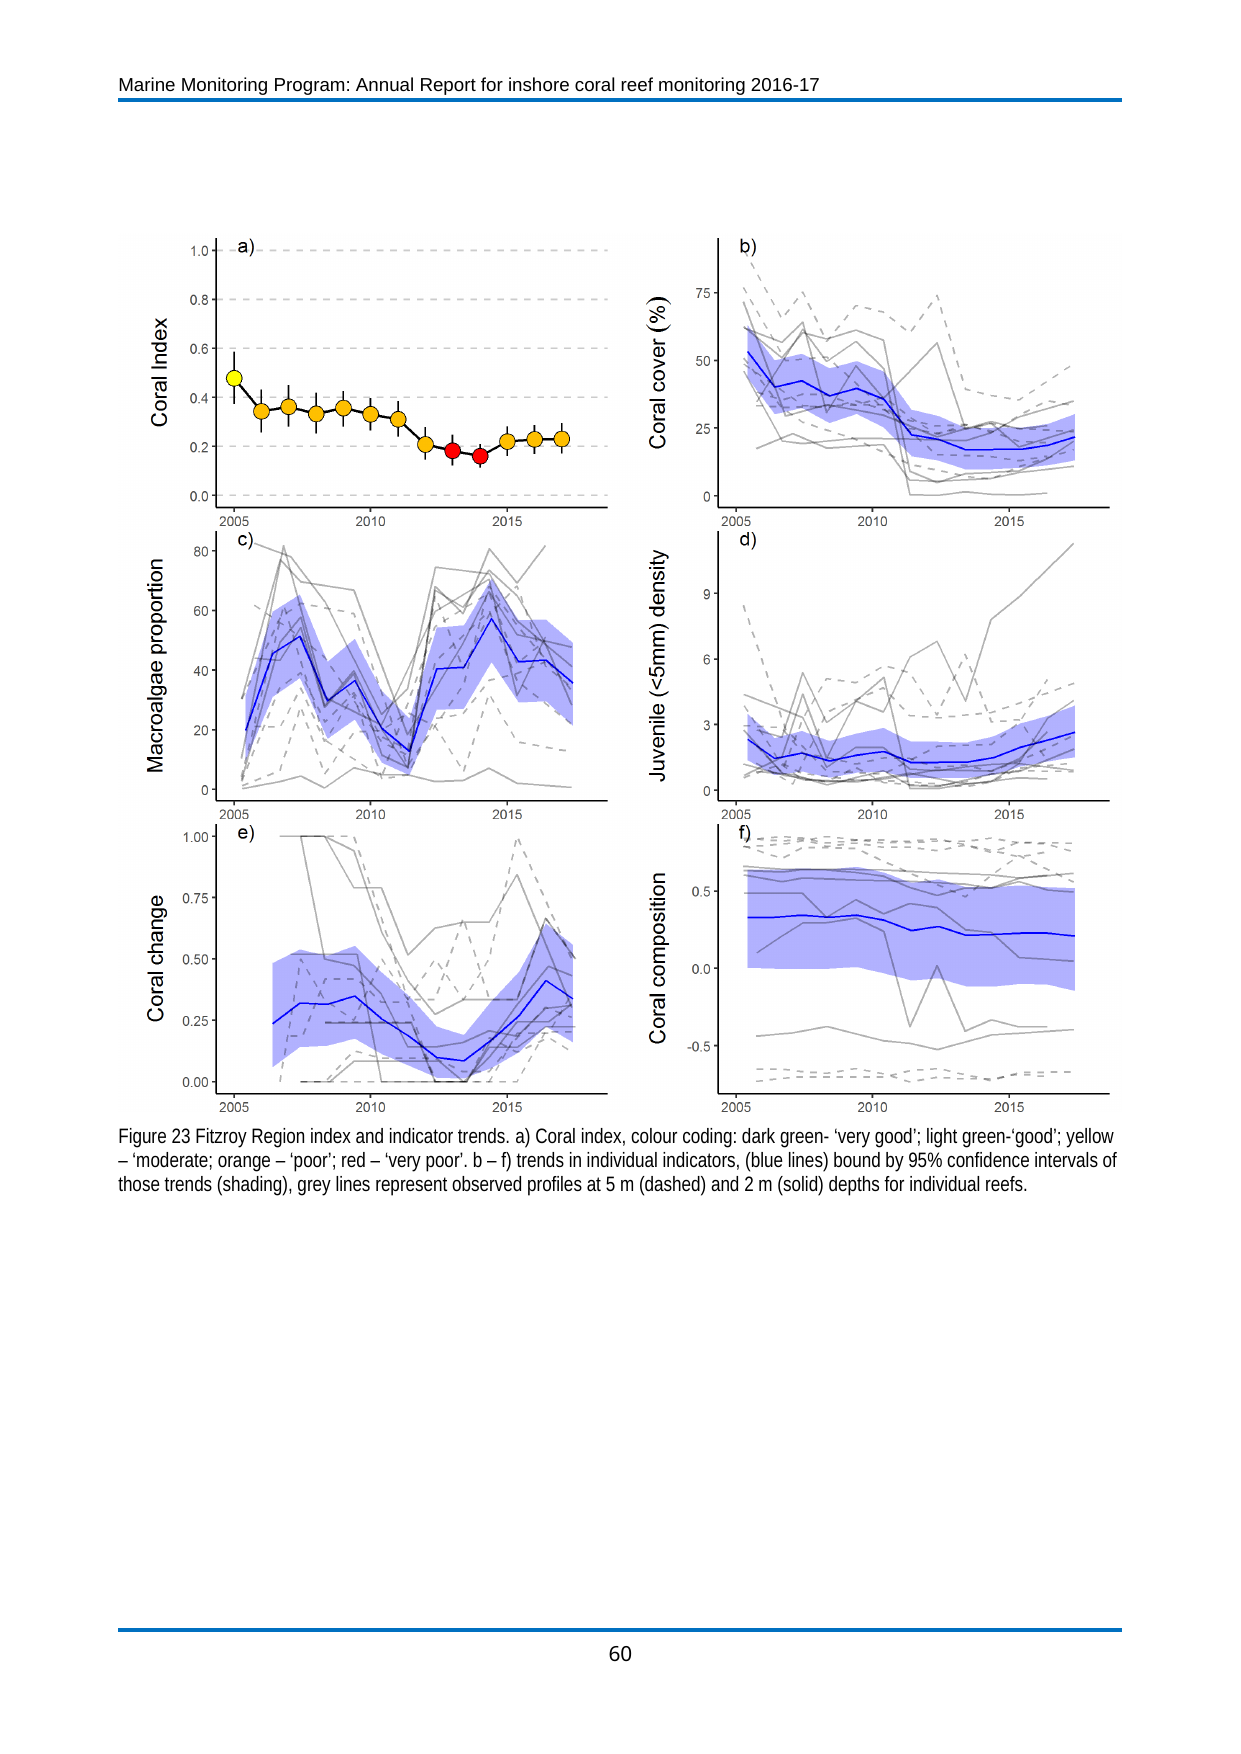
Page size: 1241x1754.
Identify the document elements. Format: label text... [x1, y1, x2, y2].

text Figure 23 Fitzroy Region index and indicator trends. a) Coral index, colour coding: dark green- ‘very good’; light green-‘good’; yellow – ‘moderate; orange – ‘poor’; red – ‘very poor’. b – f) trends in individual indicators, (blue lines) bound by 95% confidence intervals of those trends (shading), grey lines represent observed profiles at 5 m (dashed) and 2 m (solid) depths for individual reefs. [118, 1124, 1122, 1196]
picture [118, 233, 1122, 1112]
